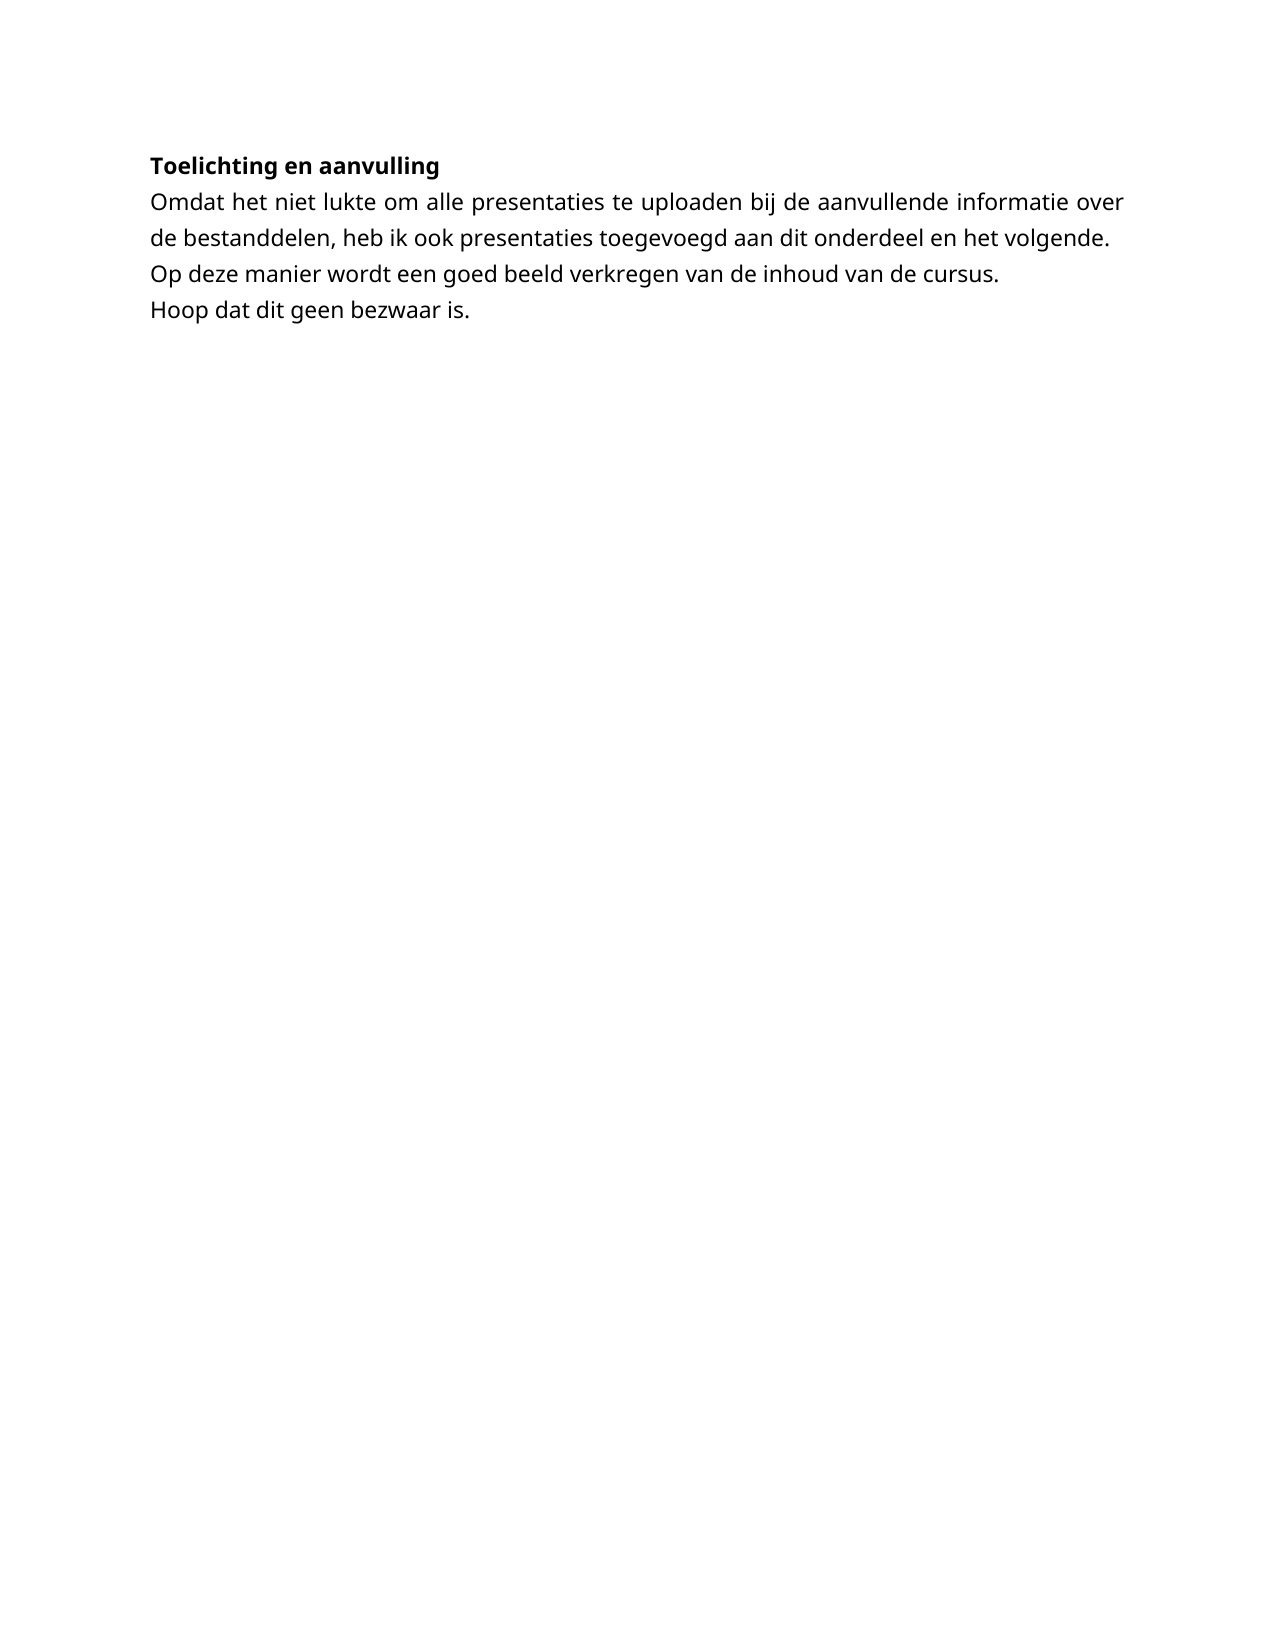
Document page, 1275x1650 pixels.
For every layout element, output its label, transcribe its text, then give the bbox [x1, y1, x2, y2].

text Hoop dat dit geen bezwaar is. [150, 294, 1125, 325]
text Toelichting en aanvulling [150, 150, 1125, 181]
text Op deze manier wordt een goed beeld verkregen van de inhoud van de cursus. [150, 258, 1125, 289]
text Omdat het niet lukte om alle presentaties te uploaden bij de aanvullende informatie over de bestanddelen, heb ik ook presentaties toegevoegd aan dit onderdeel en het volgende. [150, 186, 1125, 253]
